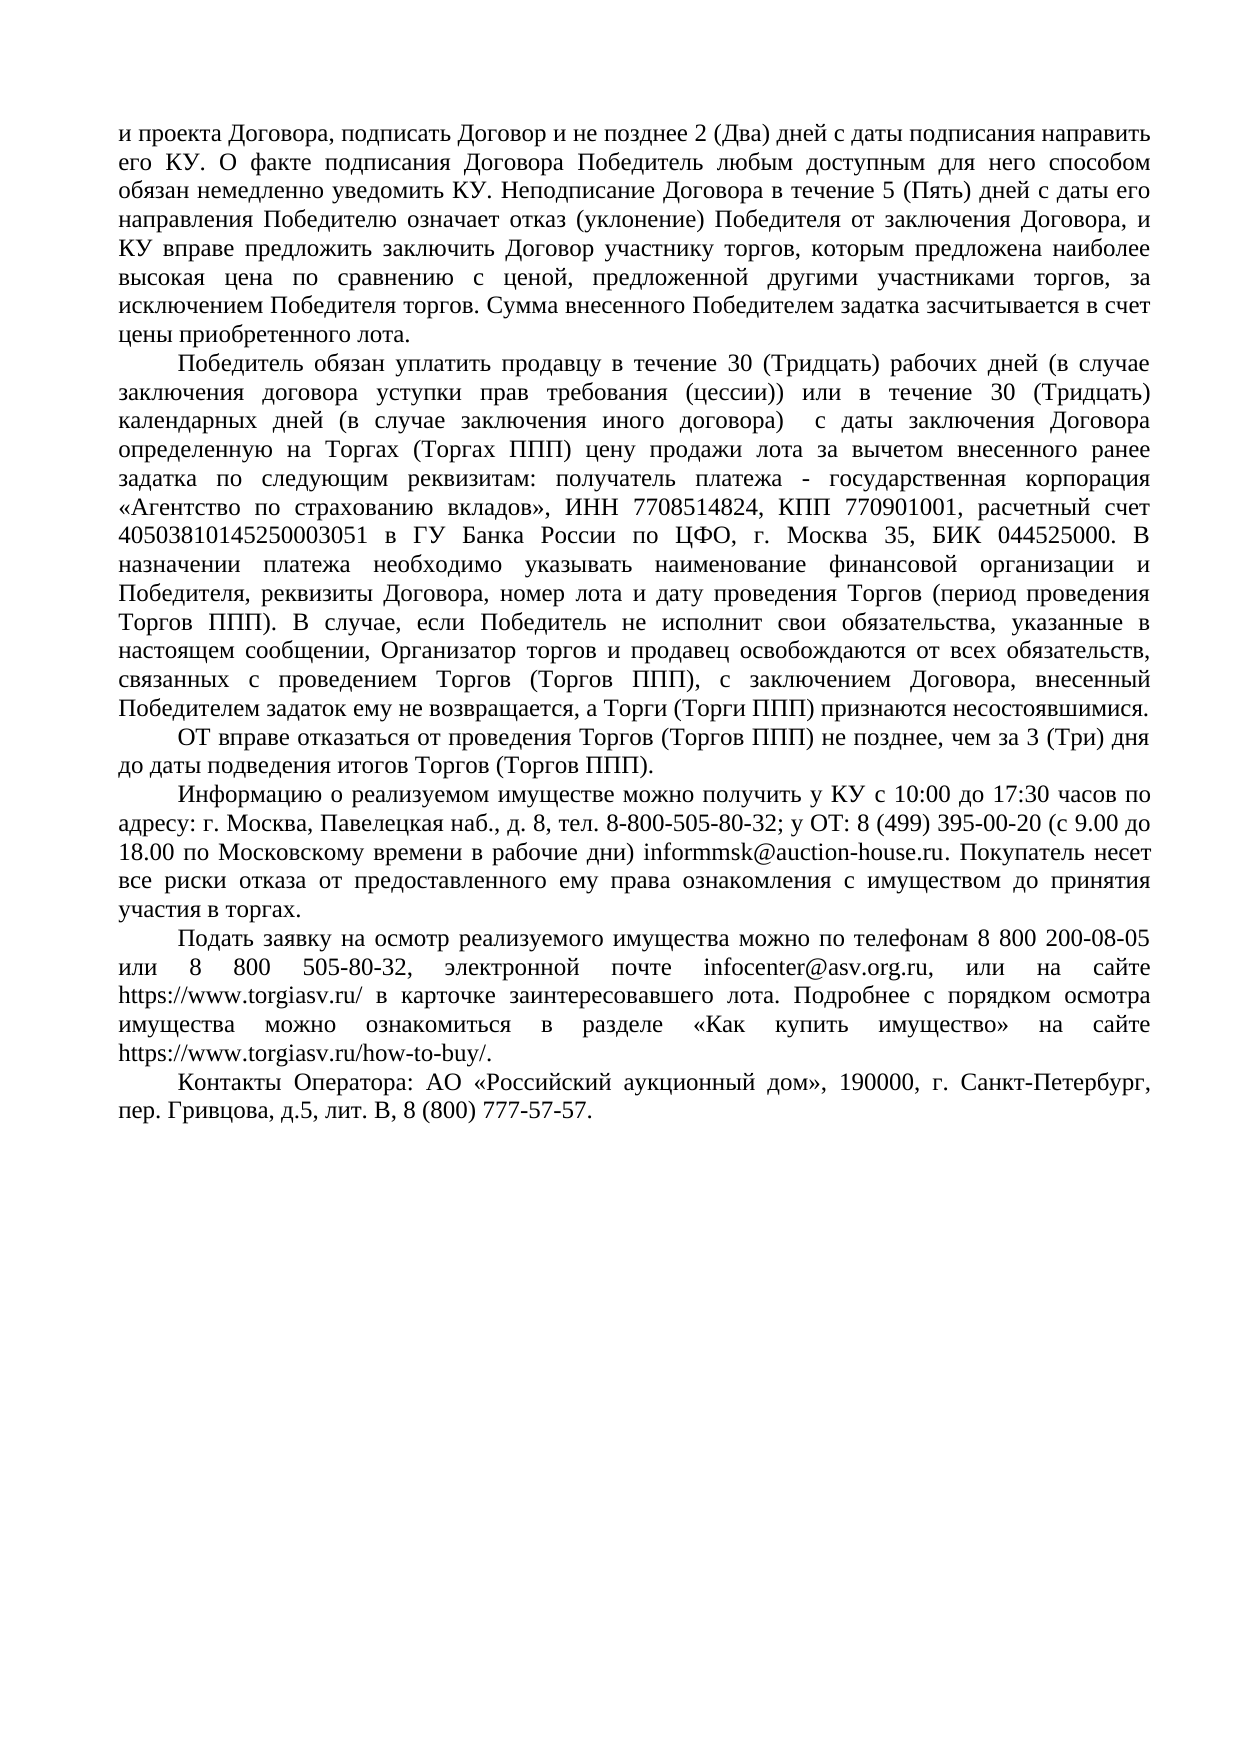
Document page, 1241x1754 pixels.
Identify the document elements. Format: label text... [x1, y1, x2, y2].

text Подать заявку на осмотр реализуемого имущества можно по телефонам 8 800 200-08-05 или 8 800 505-80-32, электронной почте infocenter@asv.org.ru, или на сайте https://www.torgiasv.ru/ в карточке заинтересовавшего лота. Подробнее с порядком осмотра имущества можно ознакомиться в разделе «Как купить имущество» на сайте https://www.torgiasv.ru/how-to-buy/. [118, 923, 1151, 1067]
text Информацию о реализуемом имуществе можно получить у КУ с 10:00 до 17:30 часов по адресу: г. Москва, Павелецкая наб., д. 8, тел. 8-800-505-80-32; у ОТ: 8 (499) 395-00-20 (с 9.00 до 18.00 по Московскому времени в рабочие дни) informmsk@auction-house.ru. Покупатель несет все риски отказа от предоставленного ему права ознакомления с имуществом до принятия участия в торгах. [118, 837, 1151, 923]
text Контакты Оператора: АО «Российский аукционный дом», 190000, г. Санкт-Петербург, пер. Гривцова, д.5, лит. В, 8 (800) 777-57-57. [118, 1067, 1151, 1124]
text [118, 118, 1151, 348]
text Победитель обязан уплатить продавцу в течение 30 (Тридцать) рабочих дней (в случае заключения договора уступки прав требования (цессии)) или в течение 30 (Тридцать) календарных дней (в случае заключения иного договора) с даты заключения Договора определенную на Торгах (Торгах ППП) цену продажи лота за вычетом внесенного ранее задатка по следующим реквизитам: получатель платежа - государственная корпорация «Агентство по страхованию вкладов», ИНН 7708514824, КПП 770901001, расчетный счет 40503810145250003051 в ГУ Банка России по ЦФО, г. Москва 35, БИК 044525000. В назначении платежа необходимо указывать наименование финансовой организации и Победителя, реквизиты Договора, номер лота и дату проведения Торгов (период проведения Торгов ППП). В случае, если Победитель не исполнит свои обязательства, указанные в настоящем сообщении, Организатор торгов и продавец освобождаются от всех обязательств, связанных с проведением Торгов (Торгов ППП), с заключением Договора, внесенный Победителем задаток ему не возвращается, а Торги (Торги ППП) признаются несостоявшимися. [118, 348, 1151, 722]
text ОТ вправе отказаться от проведения Торгов (Торгов ППП) не позднее, чем за 3 (Три) дня до даты подведения итогов Торгов (Торгов ППП). [118, 722, 1151, 779]
